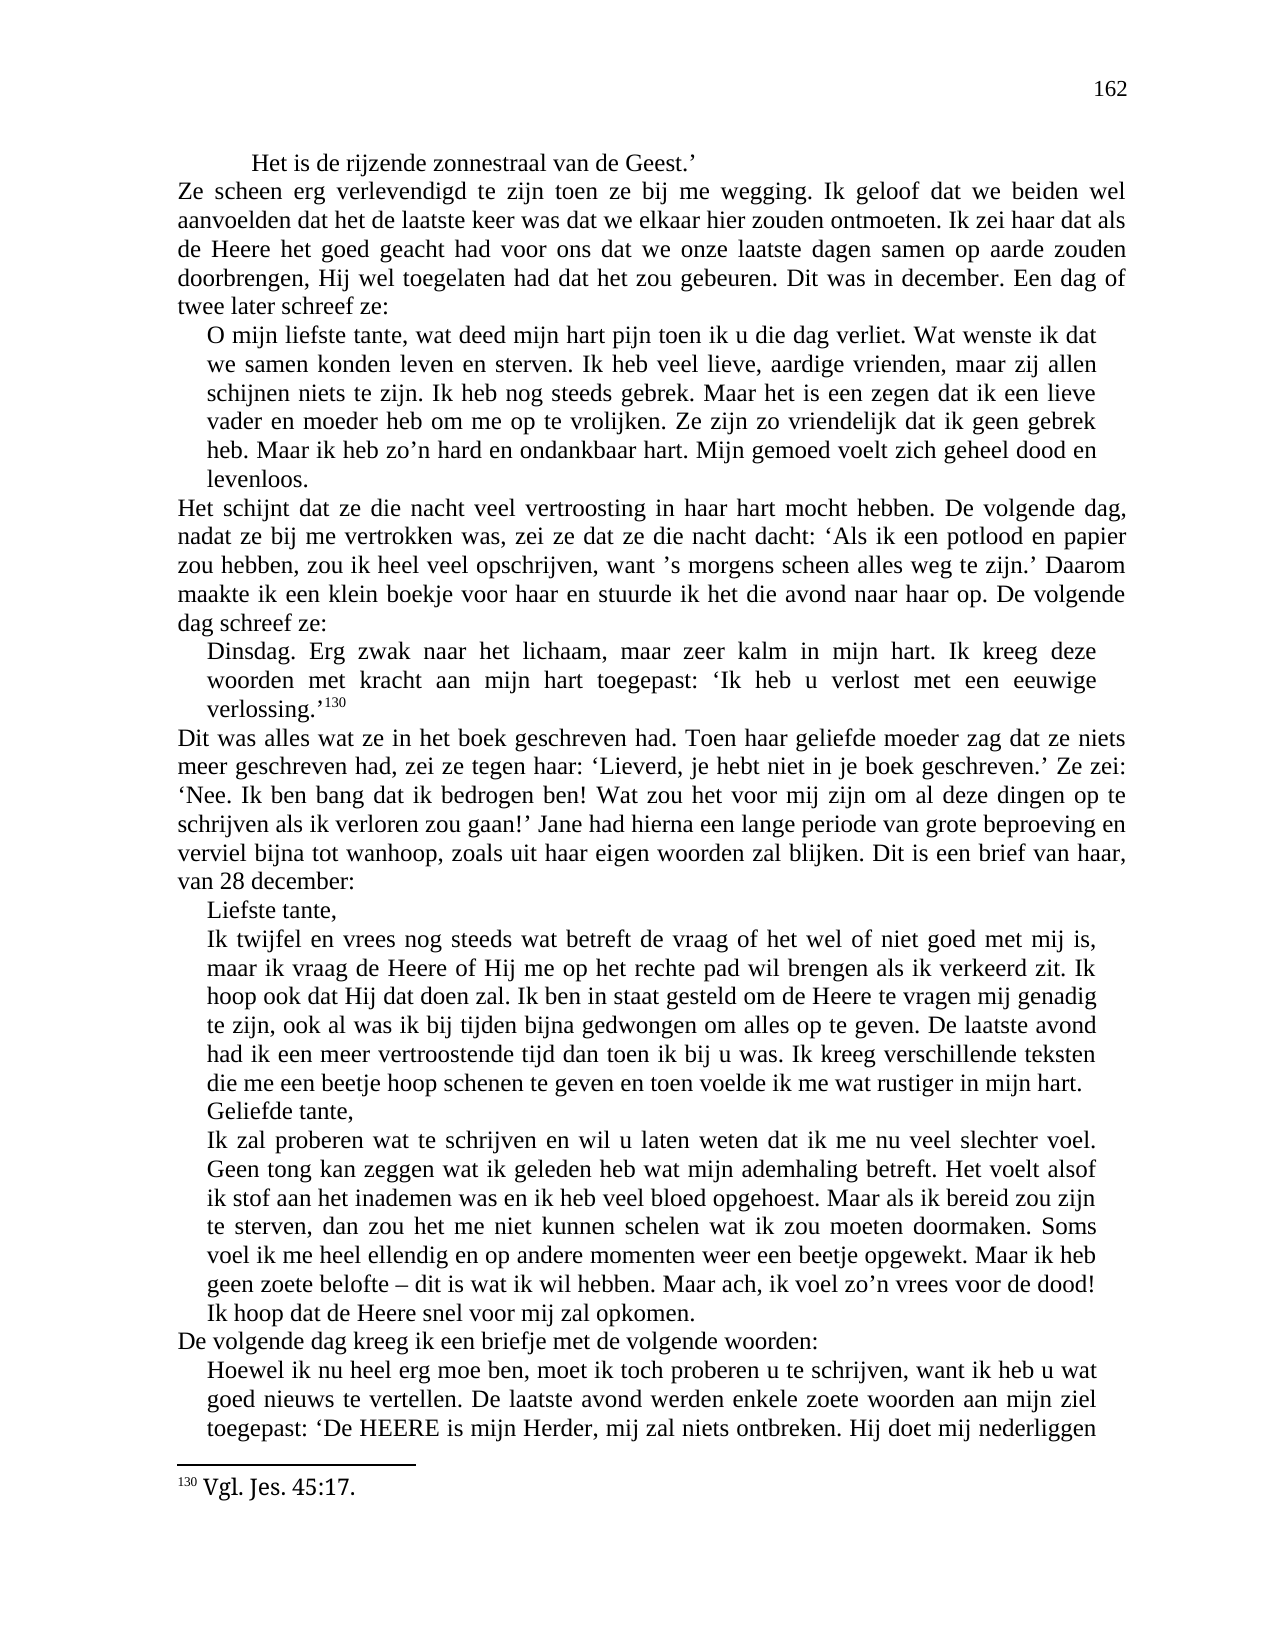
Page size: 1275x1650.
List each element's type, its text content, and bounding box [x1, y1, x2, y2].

text De volgende dag kreeg ik een briefje met de volgende woorden: [177, 1326, 1127, 1355]
text Ik twijfel en vrees nog steeds wat betreft de vraag of het wel of niet goed met mij is, maar ik vraag de Heere of Hij me op het rechte pad wil brengen als ik verkeerd zit. Ik hoop ook dat Hij dat doen zal. Ik ben in staat gesteld om de Heere te vragen mij genadig te zijn, ook al was ik bij tijden bijna gedwongen om alles op te geven. De laatste avond had ik een meer vertroostende tijd dan toen ik bij u was. Ik kreeg verschillende teksten die me een beetje hoop schenen te geven en toen voelde ik me wat rustiger in mijn hart. [207, 924, 1098, 1096]
text Het schijnt dat ze die nacht veel vertroosting in haar hart mocht hebben. De volgende dag, nadat ze bij me vertrokken was, zei ze dat ze die nacht dacht: ‘Als ik een potlood en papier zou hebben, zou ik heel veel opschrijven, want ’s morgens scheen alles weg te zijn.’ Daarom maakte ik een klein boekje voor haar en stuurde ik het die avond naar haar op. De volgende dag schreef ze: [177, 493, 1127, 636]
text Dit was alles wat ze in het boek geschreven had. Toen haar geliefde moeder zag dat ze niets meer geschreven had, zei ze tegen haar: ‘Lieverd, je hebt niet in je boek geschreven.’ Ze zei: ‘Nee. Ik ben bang dat ik bedrogen ben! Wat zou het voor mij zijn om al deze dingen op te schrijven als ik verloren zou gaan!’ Jane had hierna een lange periode van grote beproeving en verviel bijna tot wanhoop, zoals uit haar eigen woorden zal blijken. Dit is een brief van haar, van 28 december: [177, 723, 1127, 895]
text Het is de rijzende zonnestraal van de Geest.’ [251, 148, 1127, 176]
text Ik zal proberen wat te schrijven en wil u laten weten dat ik me nu veel slechter voel. Geen tong kan zeggen wat ik geleden heb wat mijn ademhaling betreft. Het voelt alsof ik stof aan het inademen was en ik heb veel bloed opgehoest. Maar als ik bereid zou zijn te sterven, dan zou het me niet kunnen schelen wat ik zou moeten doormaken. Soms voel ik me heel ellendig en op andere momenten weer een beetje opgewekt. Maar ik heb geen zoete belofte – dit is wat ik wil hebben. Maar ach, ik voel zo’n vrees voor de dood! Ik hoop dat de Heere snel voor mij zal opkomen. [207, 1125, 1098, 1326]
text Geliefde tante, [207, 1096, 1098, 1125]
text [207, 1355, 1098, 1441]
text Dinsdag. Erg zwak naar het lichaam, maar zeer kalm in mijn hart. Ik kreeg deze woorden met kracht aan mijn hart toegepast: ‘Ik heb u verlost met een eeuwige verlossing.’ [207, 636, 1098, 723]
text Liefste tante, [207, 895, 1098, 924]
text Ze scheen erg verlevendigd te zijn toen ze bij me wegging. Ik geloof dat we beiden wel aanvoelden dat het de laatste keer was dat we elkaar hier zouden ontmoeten. Ik zei haar dat als de Heere het goed geacht had voor ons dat we onze laatste dagen samen op aarde zouden doorbrengen, Hij wel toegelaten had dat het zou gebeuren. Dit was in december. Een dag of twee later schreef ze: [177, 176, 1127, 320]
text O mijn liefste tante, wat deed mijn hart pijn toen ik u die dag verliet. Wat wenste ik dat we samen konden leven en sterven. Ik heb veel lieve, aardige vrienden, maar zij allen schijnen niets te zijn. Ik heb nog steeds gebrek. Maar het is een zegen dat ik een lieve vader en moeder heb om me op te vrolijken. Ze zijn zo vriendelijk dat ik geen gebrek heb. Maar ik heb zo’n hard en ondankbaar hart. Mijn gemoed voelt zich geheel dood en levenloos. [207, 320, 1098, 493]
